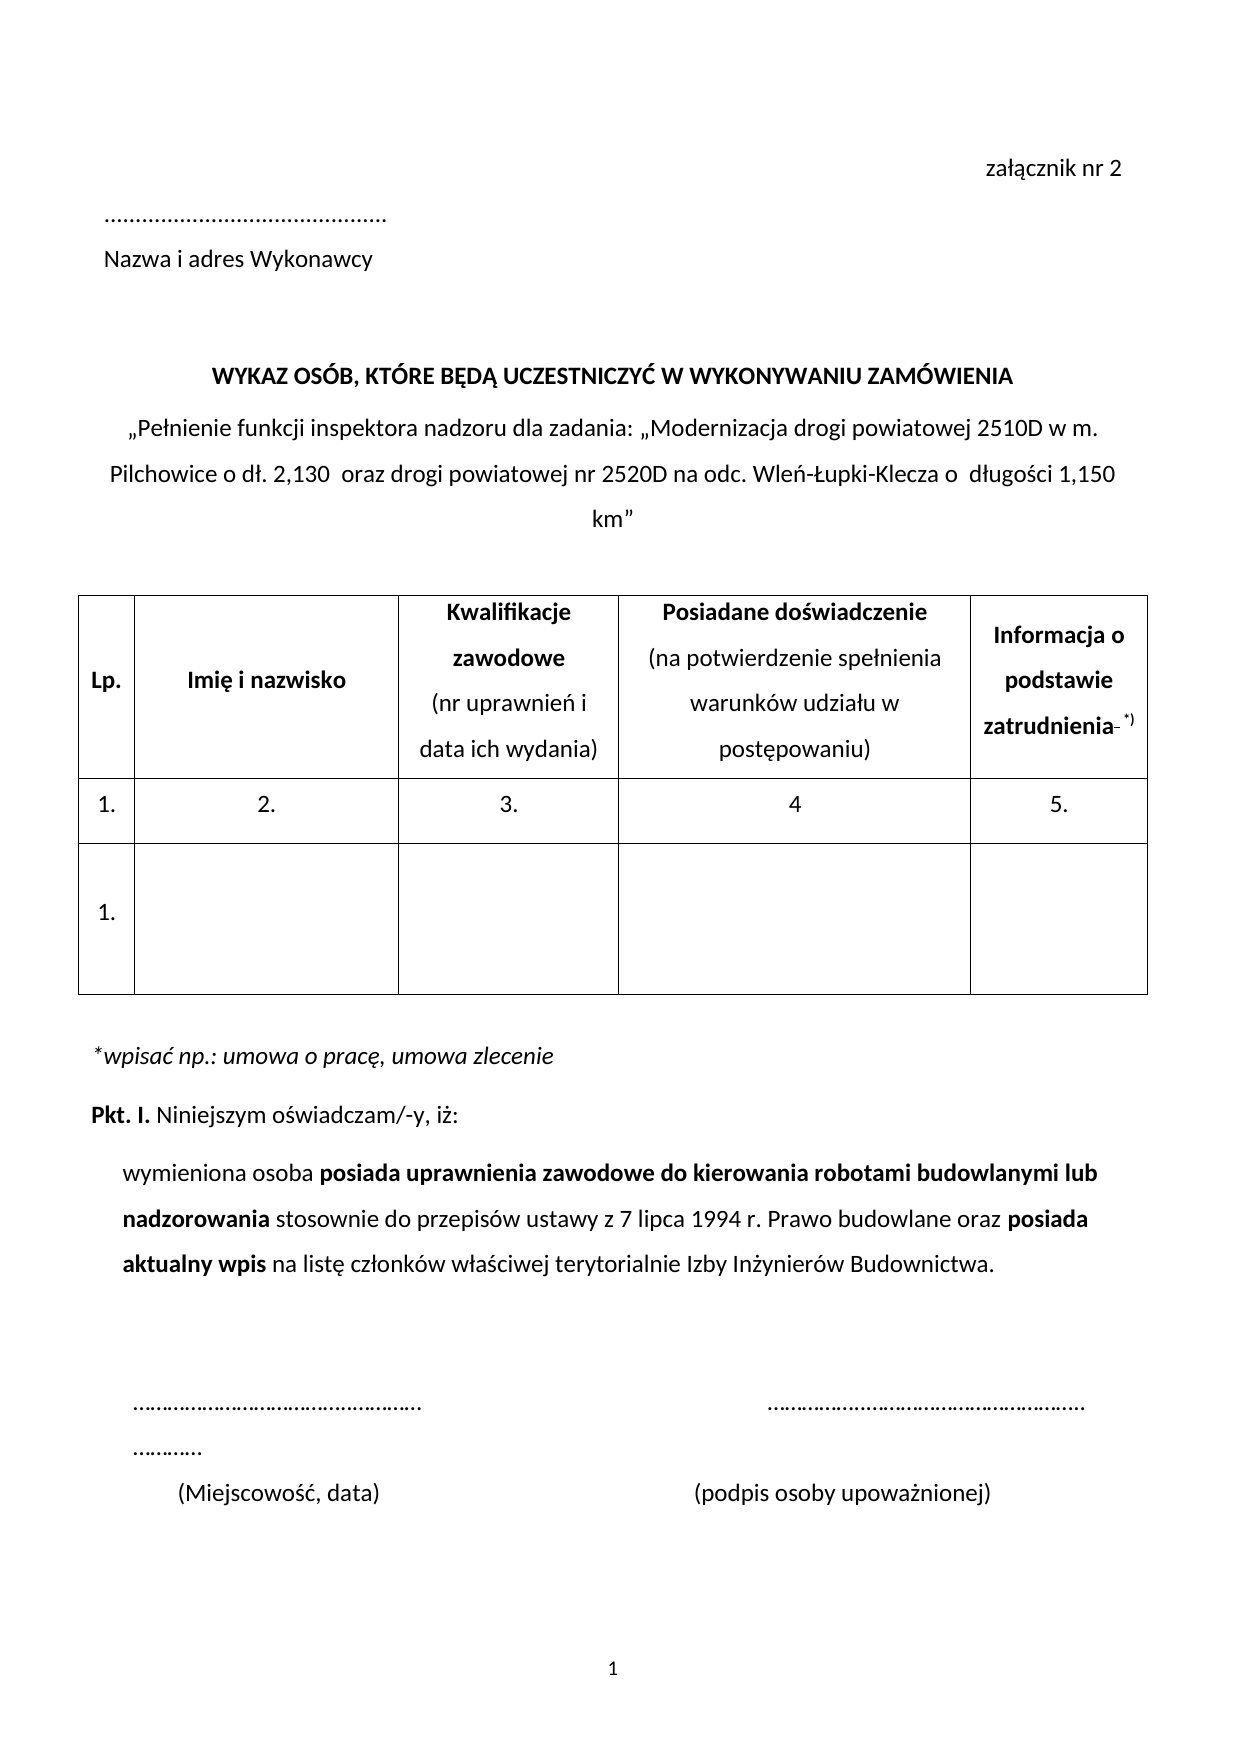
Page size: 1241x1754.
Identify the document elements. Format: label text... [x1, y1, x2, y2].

table_cell [619, 844, 970, 994]
table_cell [135, 844, 398, 994]
table_header Posiadane doświadczenie (na potwierdzenie spełnienia warunków udziału w postępowaniu) [619, 596, 970, 778]
text *wpisać np.: umowa o pracę, umowa zlecenie [91, 1041, 1122, 1071]
text wymieniona osoba posiada uprawnienia zawodowe do kierowania robotami budowlanymi lub nadzorowania stosownie do przepisów ustawy z 7 lipca 1994 r. Prawo budowlane oraz posiada aktualny wpis na listę członków właściwej terytorialnie Izby Inżynierów Budownictwa. [122, 1157, 1122, 1279]
text załącznik nr 2 [103, 152, 1122, 183]
table_cell 1. [79, 779, 134, 843]
table_cell 4 [619, 779, 970, 843]
table_header Lp. [79, 596, 134, 778]
text „Pełnienie funkcji inspektora nadzoru dla zadania: „Modernizacja drogi powiatowej 2510D w m. Pilchowice o dł. 2,130 oraz drogi powiatowej nr 2520D na odc. Wleń-Łupki-Klecza o długości 1,150 km” [103, 412, 1122, 534]
text Nazwa i adres Wykonawcy [103, 243, 1122, 274]
table_cell [399, 844, 618, 994]
table_header Imię i nazwisko [135, 596, 398, 778]
table_cell 1. [79, 844, 134, 994]
text (Miejscowość, data) (podpis osoby upoważnionej) [103, 1477, 1122, 1508]
table_cell [971, 844, 1147, 994]
text ............................................. [103, 198, 1122, 228]
table_cell 3. [399, 779, 618, 843]
table_header Informacja o podstawie zatrudnienia *) [971, 596, 1147, 778]
text ………………………………..………… ……………..………………………………..………… [133, 1386, 1122, 1462]
text Pkt. I. Niniejszym oświadczam/-y, iż: [91, 1099, 1122, 1129]
table_cell 5. [971, 779, 1147, 843]
table_cell 2. [135, 779, 398, 843]
table_header Kwalifikacje zawodowe (nr uprawnień i data ich wydania) [399, 596, 618, 778]
subtitle WYKAZ OSÓB, KTÓRE BĘDĄ UCZESTNICZYĆ W WYKONYWANIU ZAMÓWIENIA [103, 360, 1122, 391]
